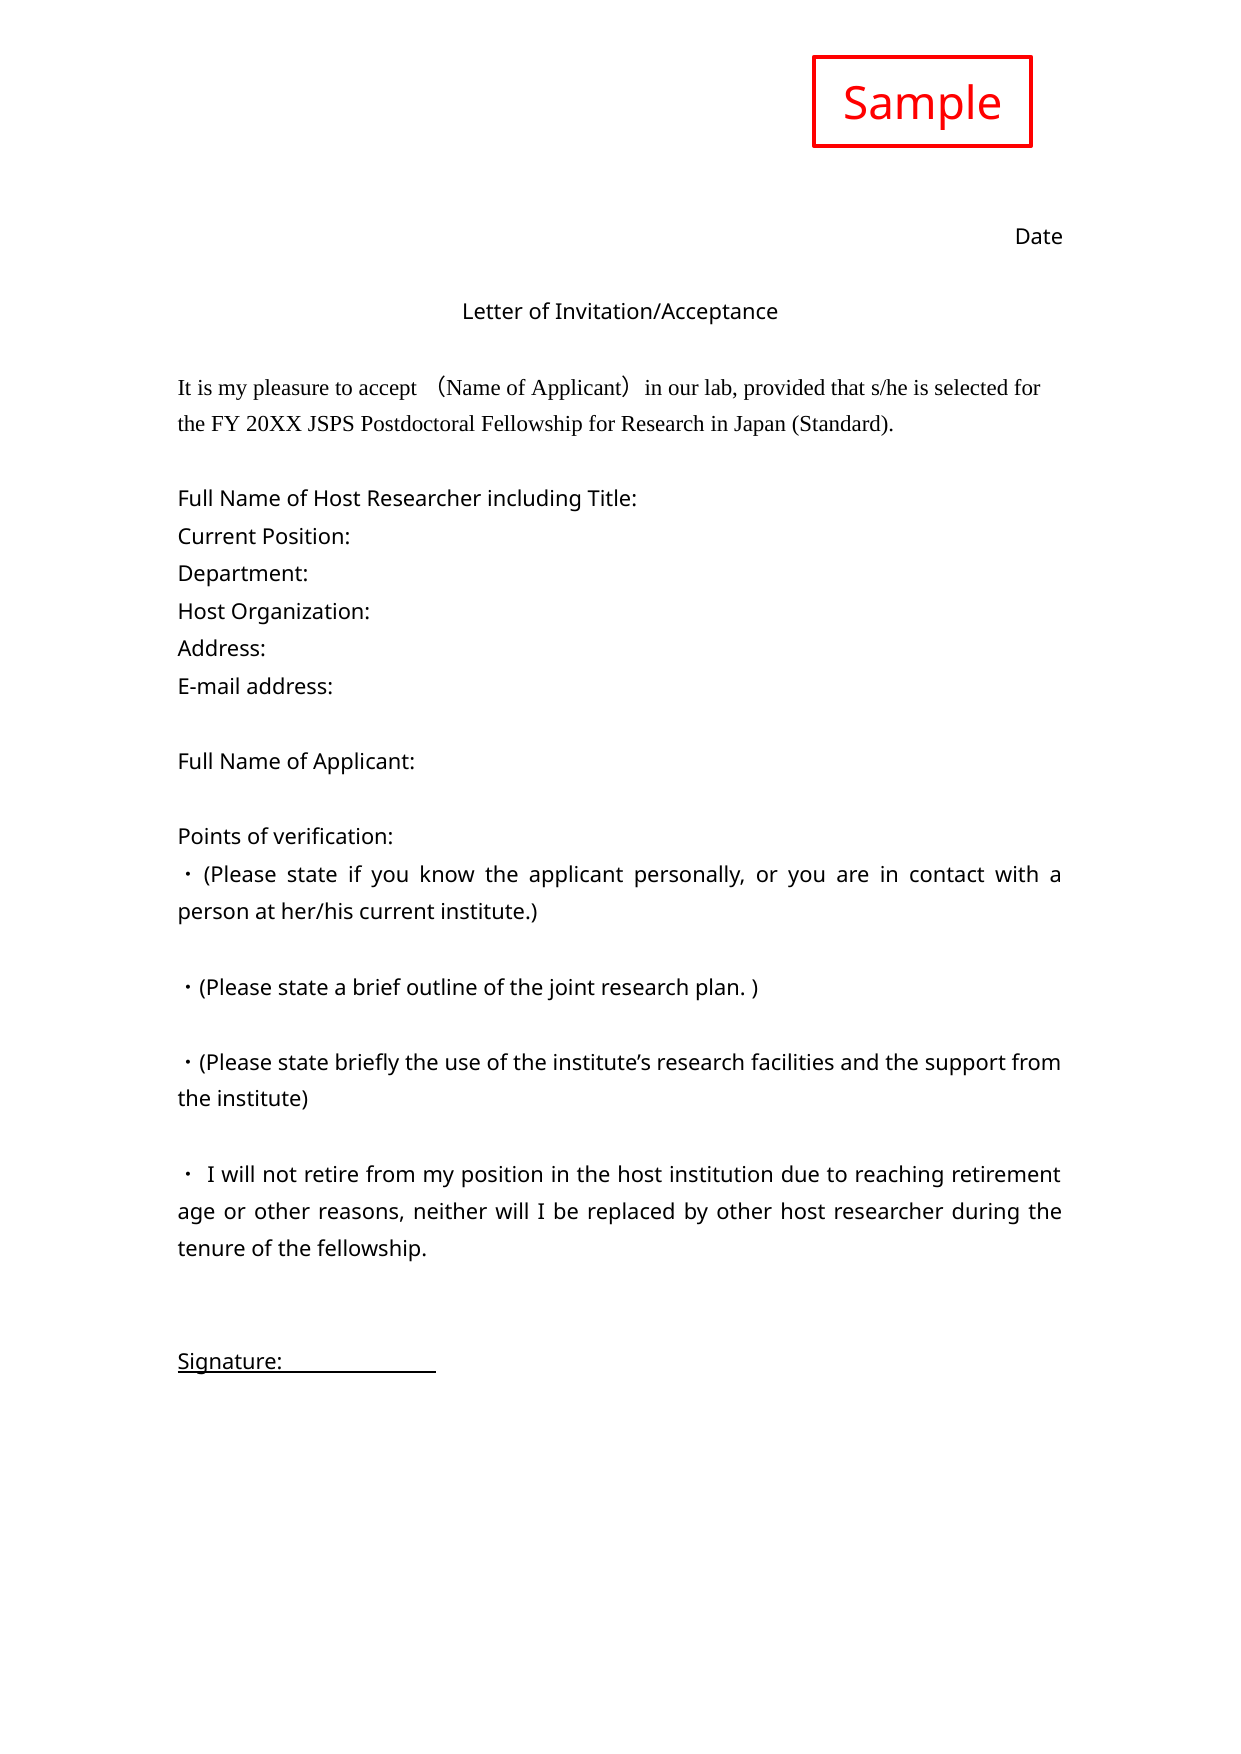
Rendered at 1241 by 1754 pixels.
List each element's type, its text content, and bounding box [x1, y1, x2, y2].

text It is my pleasure to accept （Name of Applicant）in our lab, provided that s/he is selected for the FY 20XX JSPS Postdoctoral Fellowship for Research in Japan (Standard). [177, 367, 1063, 442]
text Host Organization: [177, 592, 1063, 629]
text Letter of Invitation/Acceptance [177, 292, 1063, 329]
text Full Name of Host Researcher including Title: [177, 479, 1063, 517]
text Department: [177, 554, 1063, 592]
text E-mail address: [177, 667, 1063, 704]
text Date [177, 217, 1063, 254]
text ・(Please state a brief outline of the joint research plan. ) [177, 967, 1063, 1004]
text ・(Please state if you know the applicant personally, or you are in contact with a person at her/his current institute.) [177, 854, 1063, 929]
text Full Name of Applicant: [177, 742, 1063, 779]
text ・(Please state briefly the use of the institute’s research facilities and the support from the institute) [177, 1042, 1063, 1117]
text ・ I will not retire from my position in the host institution due to reaching retirement age or other reasons, neither will I be replaced by other host researcher during the tenure of the fellowship. [177, 1154, 1063, 1267]
text Address: [177, 629, 1063, 667]
text Points of verification: [177, 817, 1063, 854]
text Signature: [177, 1342, 1063, 1379]
text Current Position: [177, 517, 1063, 554]
